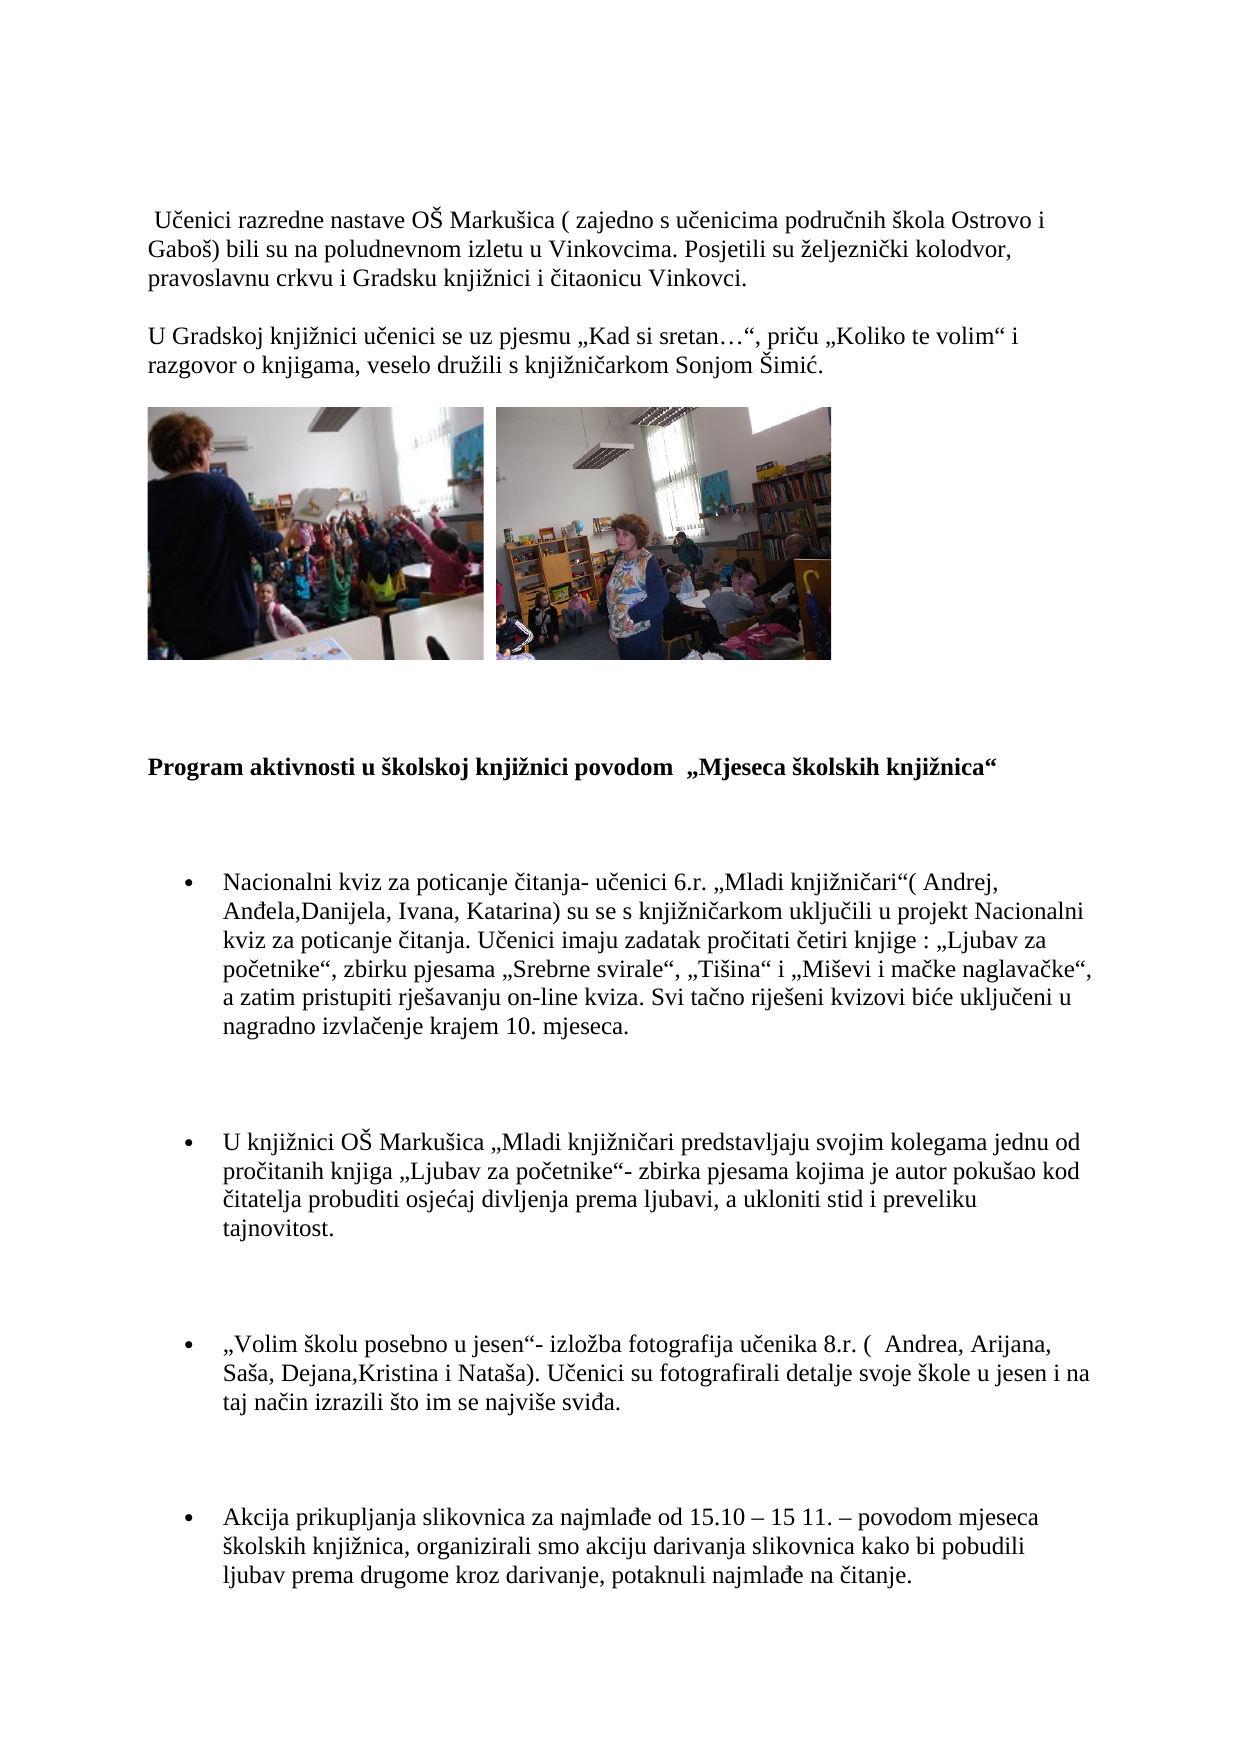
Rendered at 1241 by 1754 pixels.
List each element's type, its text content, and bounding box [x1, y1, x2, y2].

picture [496, 407, 832, 660]
picture [147, 407, 484, 660]
text U Gradskoj knjižnici učenici se uz pjesmu „Kad si sretan…“, priču „Koliko te volim“ i razgovor o knjigama, veselo družili s knjižničarkom Sonjom Šimić. [148, 321, 1093, 378]
list Nacionalni kviz za poticanje čitanja- učenici 6.r. „Mladi knjižničari“( Andrej, Anđela,Danijela, Ivana, Katarina) su se s knjižničarkom uključili u projekt Nacionalni kviz za poticanje čitanja. Učenici imaju zadatak pročitati četiri knjige : „Ljubav za početnike“, zbirku pjesama „Srebrne svirale“, „Tišina“ i „Miševi i mačke naglavačke“, a zatim pristupiti rješavanju on-line kviza. Svi tačno riješeni kvizovi biće uključeni u nagradno izvlačenje krajem 10. mjeseca. [185, 867, 1093, 1040]
text Program aktivnosti u školskoj knjižnici povodom „Mjeseca školskih knjižnica“ [148, 752, 1093, 780]
list U knjižnici OŠ Markušica „Mladi knjižničari predstavljaju svojim kolegama jednu od pročitanih knjiga „Ljubav za početnike“- zbirka pjesama kojima je autor pokušao kod čitatelja probuditi osjećaj divljenja prema ljubavi, a ukloniti stid i preveliku tajnovitost. [185, 1127, 1093, 1242]
list Akcija prikupljanja slikovnica za najmlađe od 15.10 – 15 11. – povodom mjeseca školskih knjižnica, organizirali smo akciju darivanja slikovnica kako bi pobudili ljubav prema drugome kroz darivanje, potaknuli najmlađe na čitanje. [185, 1502, 1093, 1589]
list „Volim školu posebno u jesen“- izložba fotografija učenika 8.r. ( Andrea, Arijana, Saša, Dejana,Kristina i Nataša). Učenici su fotografirali detalje svoje škole u jesen i na taj način izrazili što im se najviše sviđa. [185, 1329, 1093, 1415]
text Učenici razredne nastave OŠ Markušica ( zajedno s učenicima područnih škola Ostrovo i Gaboš) bili su na poludnevnom izletu u Vinkovcima. Posjetili su željeznički kolodvor, pravoslavnu crkvu i Gradsku knjižnici i čitaonicu Vinkovci. [148, 206, 1093, 292]
